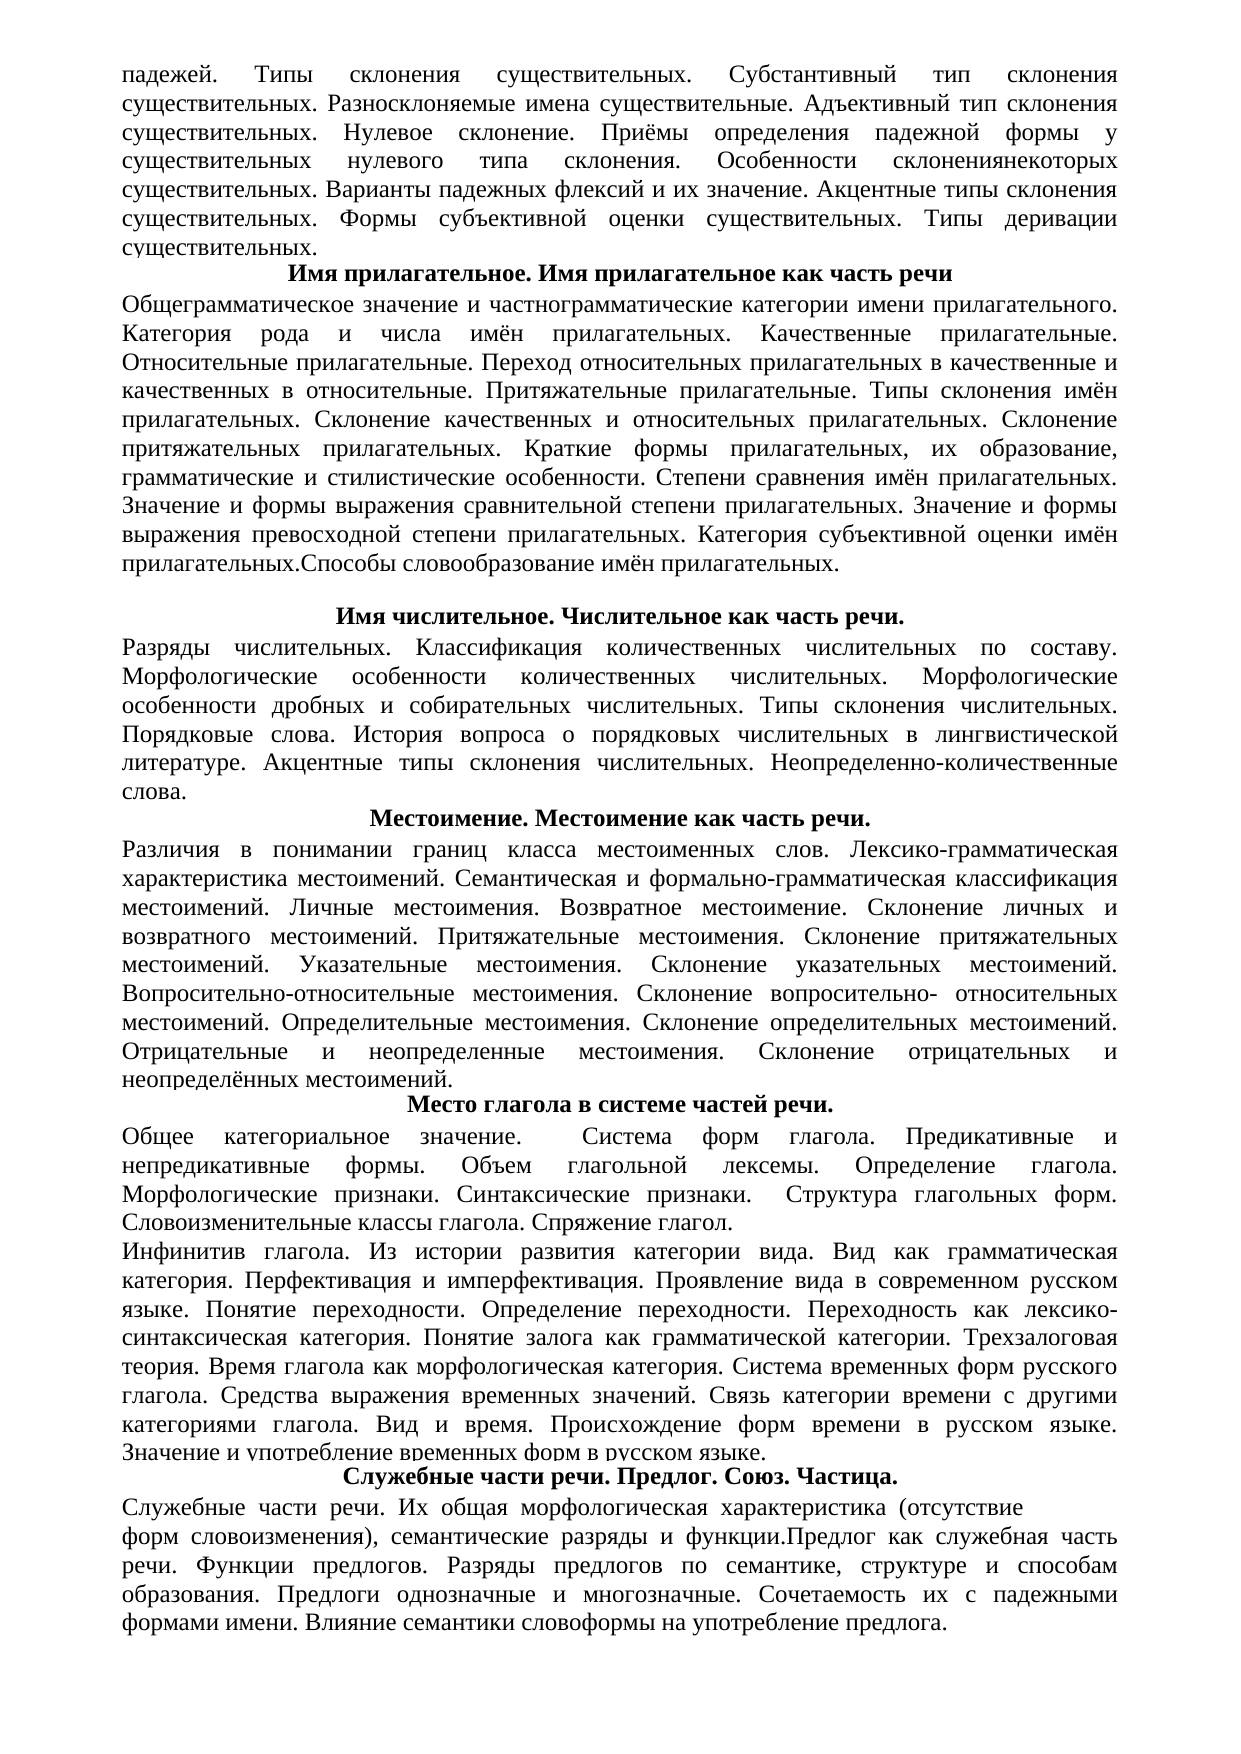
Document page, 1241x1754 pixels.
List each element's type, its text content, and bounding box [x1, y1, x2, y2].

table_cell Общеграмматическое значение и частнограмматические категории имени прилагательного. Категория рода и числа имён прилагательных. Качественные прилагательные. Относительные прилагательные. Переход относительных прилагательных в качественные и качественных в относительные. Притяжательные прилагательные. Типы склонения имён прилагательных. Склонение качественных и относительных прилагательных. Склонение притяжательных прилагательных. Краткие формы прилагательных, их образование, грамматические и стилистические особенности. Степени сравнения имён прилагательных. Значение и формы выражения сравнительной степени прилагательных. Значение и формы выражения превосходной степени прилагательных. Категория субъективной оценки имён прилагательных.Способы словообразование имён прилагательных. [118, 289, 1122, 601]
table_cell Имя числительное. Числительное как часть речи. [118, 601, 1122, 632]
table_header падежей. Типы склонения существительных. Субстантивный тип склонения существительных. Разносклоняемые имена существительные. Адъективный тип склонения существительных. Нулевое склонение. Приёмы определения падежной формы у существительных нулевого типа склонения. Особенности склонениянекоторых существительных. Варианты падежных флексий и их значение. Акцентные типы склонения существительных. Формы субъективной оценки существительных. Типы деривации существительных. [118, 59, 1122, 258]
table_cell Служебные части речи. Предлог. Союз. Частица. [118, 1461, 1122, 1492]
table_cell Имя прилагательное. Имя прилагательное как часть речи [118, 258, 1122, 289]
table_cell Местоимение. Местоимение как часть речи. [118, 803, 1122, 834]
table_cell Общее категориальное значение. Система форм глагола. Предикативные и непредикативные формы. Объем глагольной лексемы. Определение глагола. Морфологические признаки. Синтаксические признаки. Структура глагольных форм. Словоизменительные классы глагола. Спряжение глагол. Инфинитив глагола. Из истории развития категории вида. Вид как грамматическая категория. Перфективация и имперфективация. Проявление вида в современном русском языке. Понятие переходности. Определение переходности. Переходность как лексико- синтаксическая категория. Понятие залога как грамматической категории. Трехзалоговая теория. Время глагола как морфологическая категория. Система временных форм русского глагола. Средства выражения временных значений. Связь категории времени с другими категориями глагола. Вид и время. Происхождение форм времени в русском языке. Значение и употребление временных форм в русском языке. [118, 1121, 1122, 1461]
table_cell Служебные части речи. Их общая морфологическая характеристика (отсутствие форм словоизменения), семантические разряды и функции.Предлог как служебная часть речи. Функции предлогов. Разряды предлогов по семантике, структуре и способам образования. Предлоги однозначные и многозначные. Сочетаемость их с падежными формами имени. Влияние семантики словоформы на употребление предлога. [118, 1493, 1122, 1662]
table_cell Разряды числительных. Классификация количественных числительных по составу. Морфологические особенности количественных числительных. Морфологические особенности дробных и собирательных числительных. Типы склонения числительных. Порядковые слова. История вопроса о порядковых числительных в лингвистической литературе. Акцентные типы склонения числительных. Неопределенно-количественные слова. [118, 633, 1122, 803]
table_cell Место глагола в системе частей речи. [118, 1090, 1122, 1121]
table_cell Различия в понимании границ класса местоименных слов. Лексико-грамматическая характеристика местоимений. Семантическая и формально-грамматическая классификация местоимений. Личные местоимения. Возвратное местоимение. Склонение личных и возвратного местоимений. Притяжательные местоимения. Склонение притяжательных местоимений. Указательные местоимения. Склонение указательных местоимений. Вопросительно-относительные местоимения. Склонение вопросительно- относительных местоимений. Определительные местоимения. Склонение определительных местоимений. Отрицательные и неопределенные местоимения. Склонение отрицательных и неопределённых местоимений. [118, 835, 1122, 1089]
